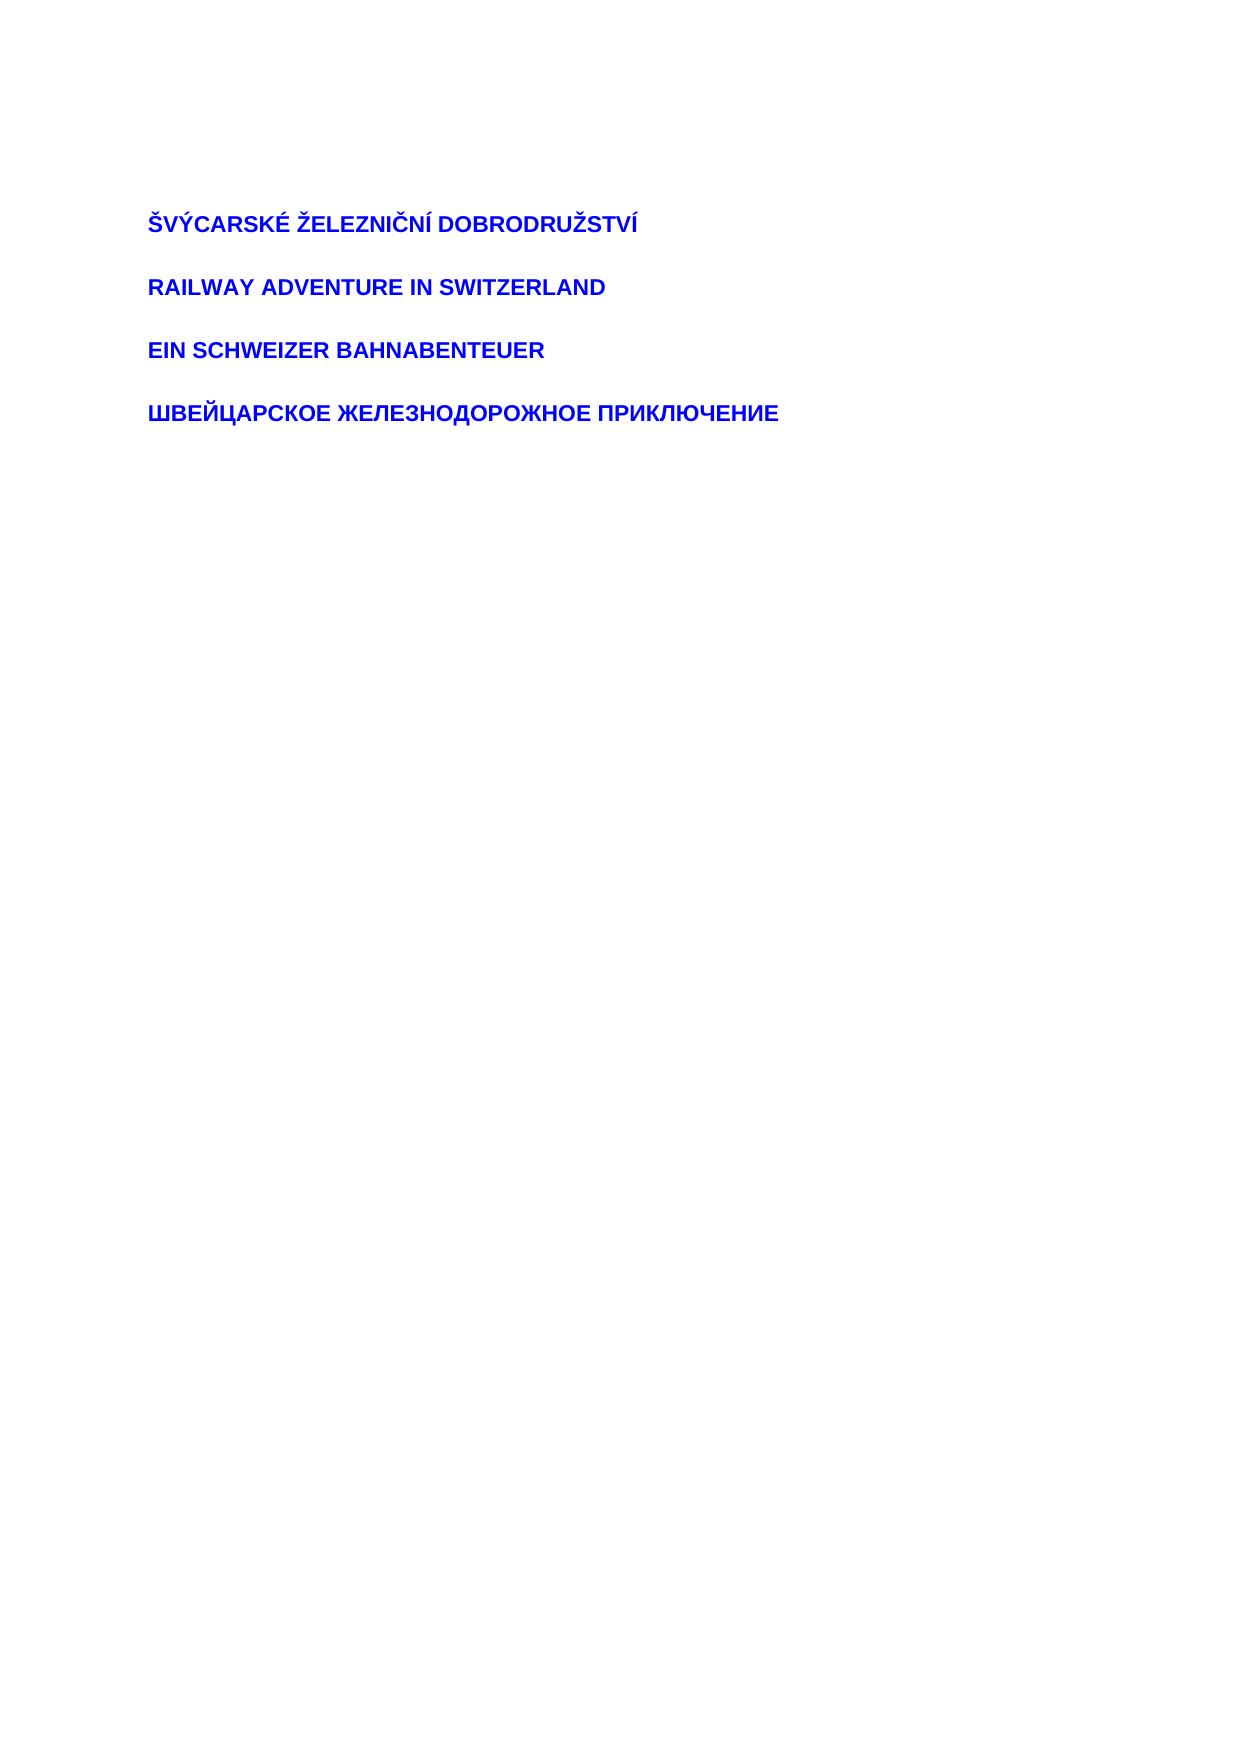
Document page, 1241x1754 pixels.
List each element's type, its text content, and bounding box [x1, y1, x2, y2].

text RAILWAY ADVENTURE IN SWITZERLAND [148, 274, 1093, 300]
text ШВЕЙЦАРСКОЕ ЖЕЛЕЗНОДОРОЖНОЕ ПРИКЛЮЧЕНИЕ [148, 400, 1093, 426]
text EIN SCHWEIZER BAHNABENTEUER [148, 337, 1093, 363]
text ŠVÝCARSKÉ ŽELEZNIČNÍ DOBRODRUŽSTVÍ [148, 211, 1093, 237]
